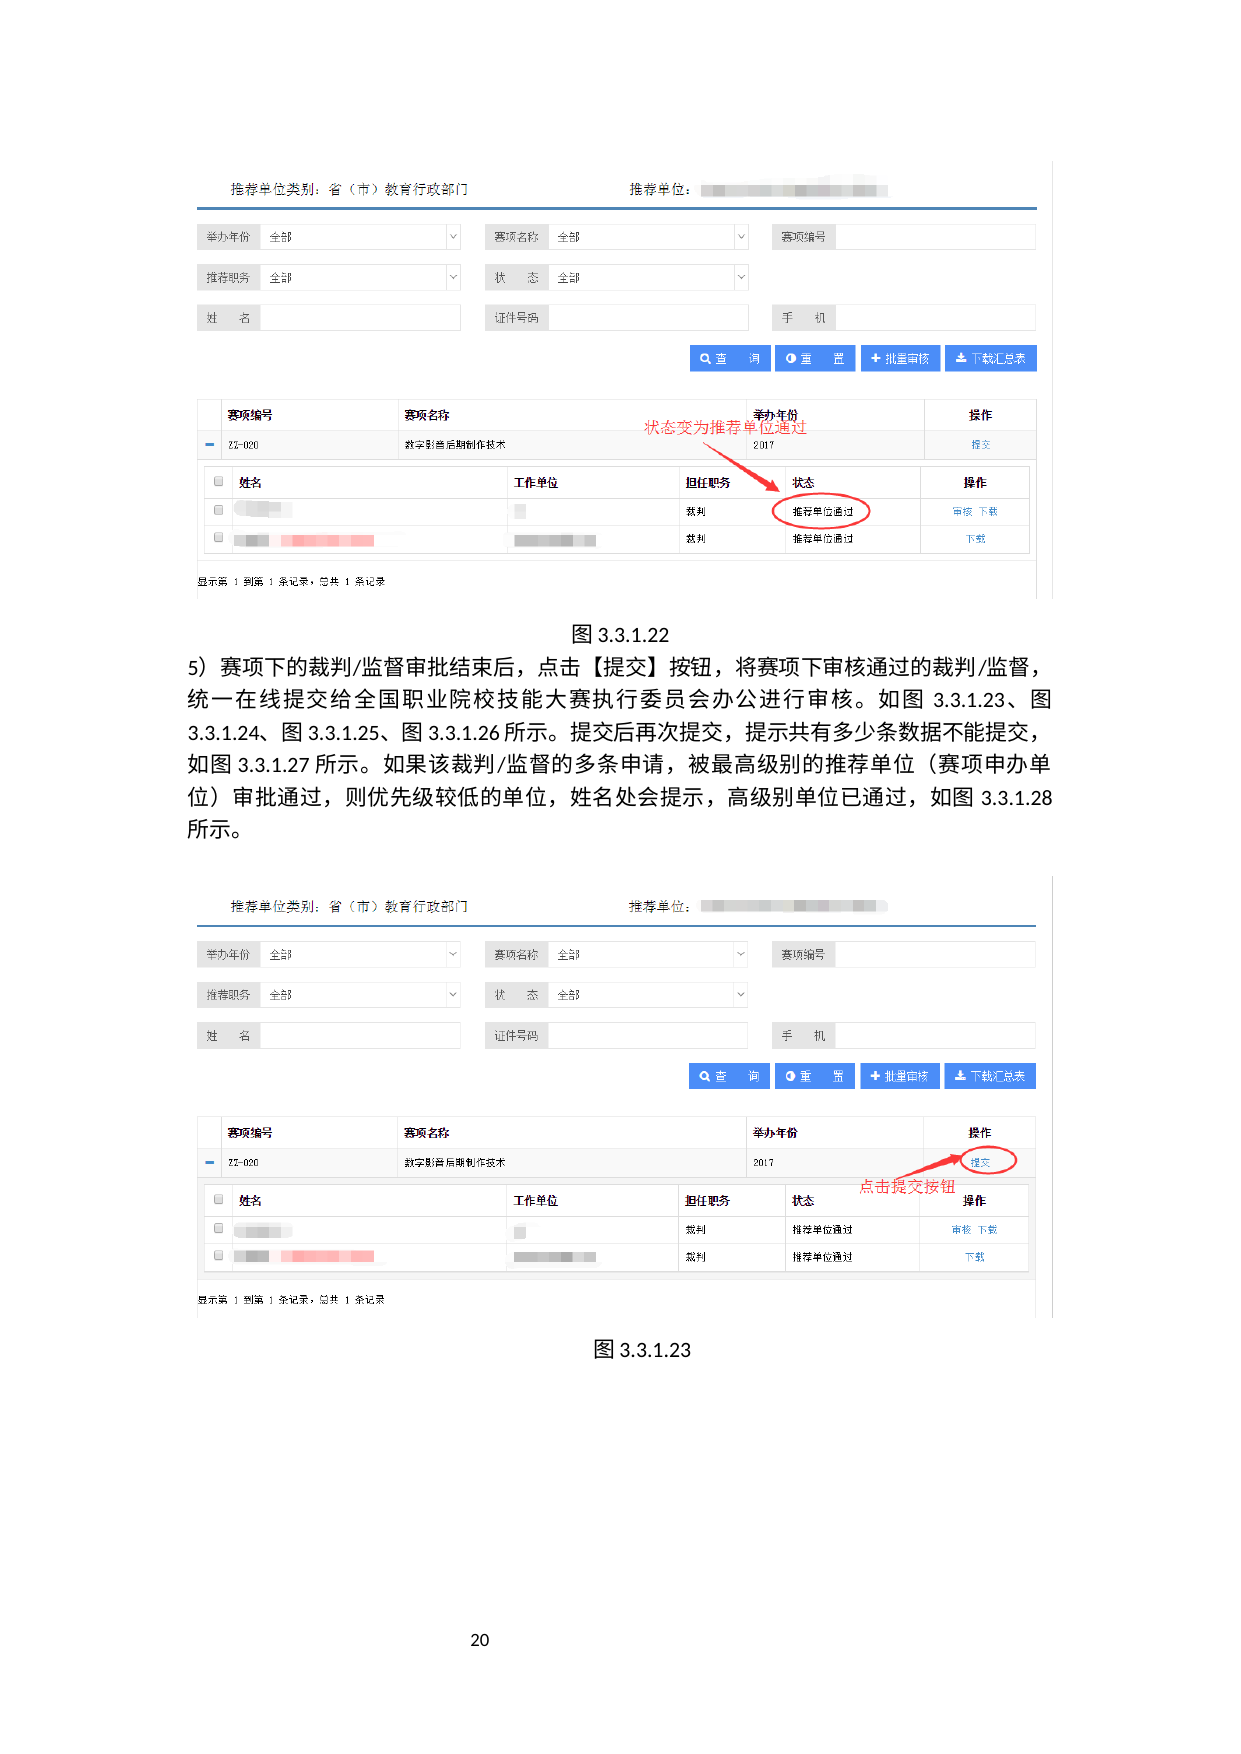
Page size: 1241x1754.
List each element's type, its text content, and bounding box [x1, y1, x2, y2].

picture [187, 161, 1053, 599]
list 赛项下的裁判/监督审批结束后，点击【提交】按钮，将赛项下审核通过的裁判/监督，统一在线提交给全国职业院校技能大赛执行委员会办公进行审核。如图3.3.1.23、图3.3.1.24、图3.3.1.25、图3.3.1.26所示。提交后再次提交，提示共有多少条数据不能提交，如图3.3.1.27所示。如果该裁判/监督的多条申请，被最高级别的推荐单位（赛项申办单位）审批通过，则优先级较低的单位，姓名处会提示，高级别单位已通过，如图3.3.1.28所示。 [187, 649, 1053, 844]
text 图3.3.1.23 [231, 1332, 1053, 1364]
text 图3.3.1.22 [187, 617, 1053, 649]
picture [187, 876, 1053, 1318]
